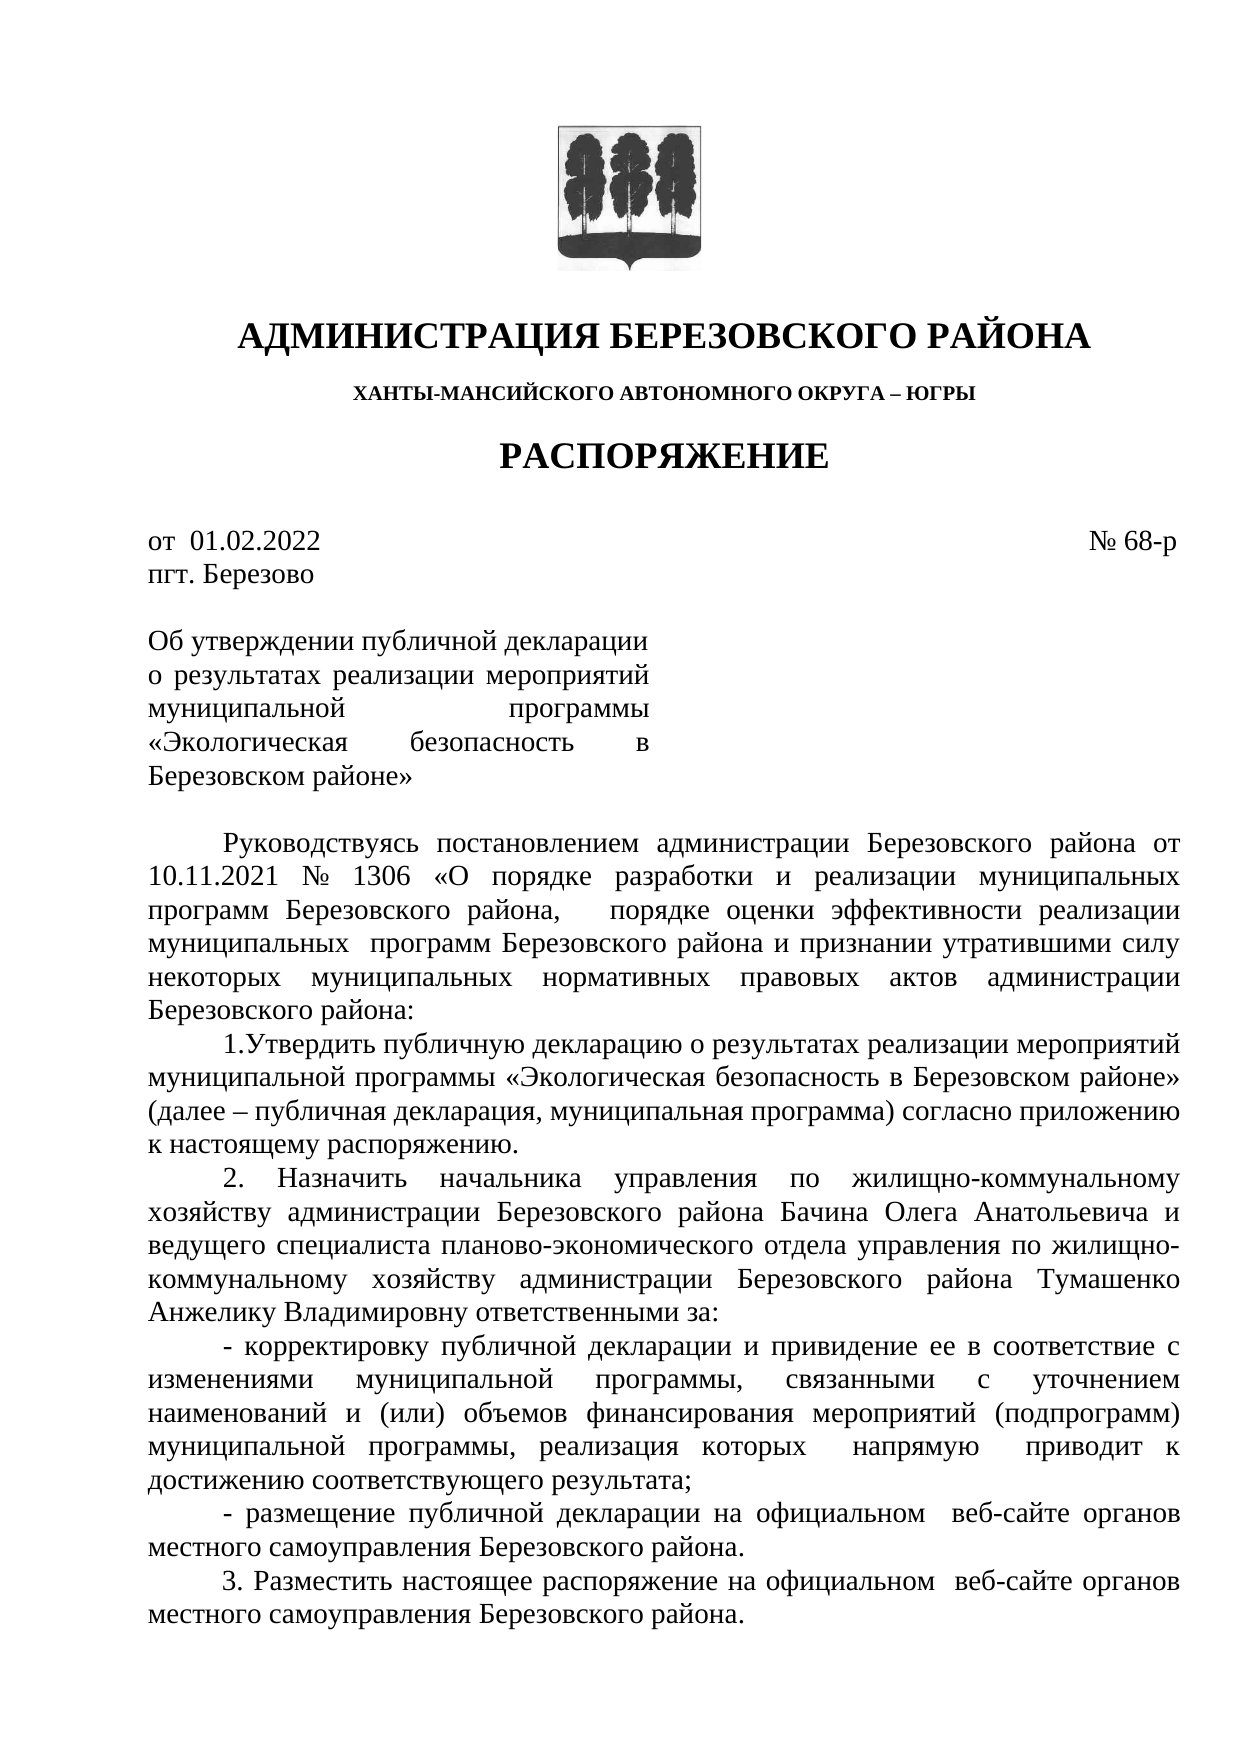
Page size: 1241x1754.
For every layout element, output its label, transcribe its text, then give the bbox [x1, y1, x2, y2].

text РАСПОРЯЖЕНИЕ [148, 434, 1181, 477]
text АДМИНИСТРАЦИЯ БЕРЕЗОВСКОГО РАЙОНА [148, 314, 1181, 357]
text 2. Назначить начальника управления по жилищно-коммунальному хозяйству администрации Березовского района Бачина Олега Анатольевича и ведущего специалиста планово-экономического отдела управления по жилищно-коммунальному хозяйству администрации Березовского района Тумашенко Анжелику Владимировну ответственными за: [148, 1160, 1181, 1328]
text ХАНТЫ-МАНСИЙСКОГО АВТОНОМНОГО ОКРУГА – ЮГРЫ [148, 381, 1181, 405]
text - корректировку публичной декларации и привидение ее в соответствие с изменениями муниципальной программы, связанными с уточнением наименований и (или) объемов финансирования мероприятий (подпрограмм) муниципальной программы, реализация которых напрямую приводит к достижению соответствующего результата; [148, 1328, 1181, 1496]
text 3. Разместить настоящее распоряжение на официальном веб-сайте органов местного самоуправления Березовского района. [148, 1563, 1181, 1630]
text 1.Утвердить публичную декларацию о результатах реализации мероприятий муниципальной программы «Экологическая безопасность в Березовском районе» (далее – публичная декларация, муниципальная программа) согласно приложению к настоящему распоряжению. [148, 1026, 1181, 1160]
text от 01.02.2022 № 68-р [148, 523, 1181, 556]
text пгт. Березово [148, 556, 1181, 590]
text Руководствуясь постановлением администрации Березовского района от 10.11.2021 № 1306 «О порядке разработки и реализации муниципальных программ Березовского района, порядке оценки эффективности реализации муниципальных программ Березовского района и признании утратившими силу некоторых муниципальных нормативных правовых актов администрации Березовского района: [148, 825, 1181, 1026]
text Об утверждении публичной декларации [148, 623, 650, 657]
text о результатах реализации мероприятий муниципальной программы «Экологическая безопасность в Березовском районе» [148, 657, 650, 791]
picture [557, 125, 702, 271]
text - размещение публичной декларации на официальном веб-сайте органов местного самоуправления Березовского района. [148, 1496, 1181, 1563]
